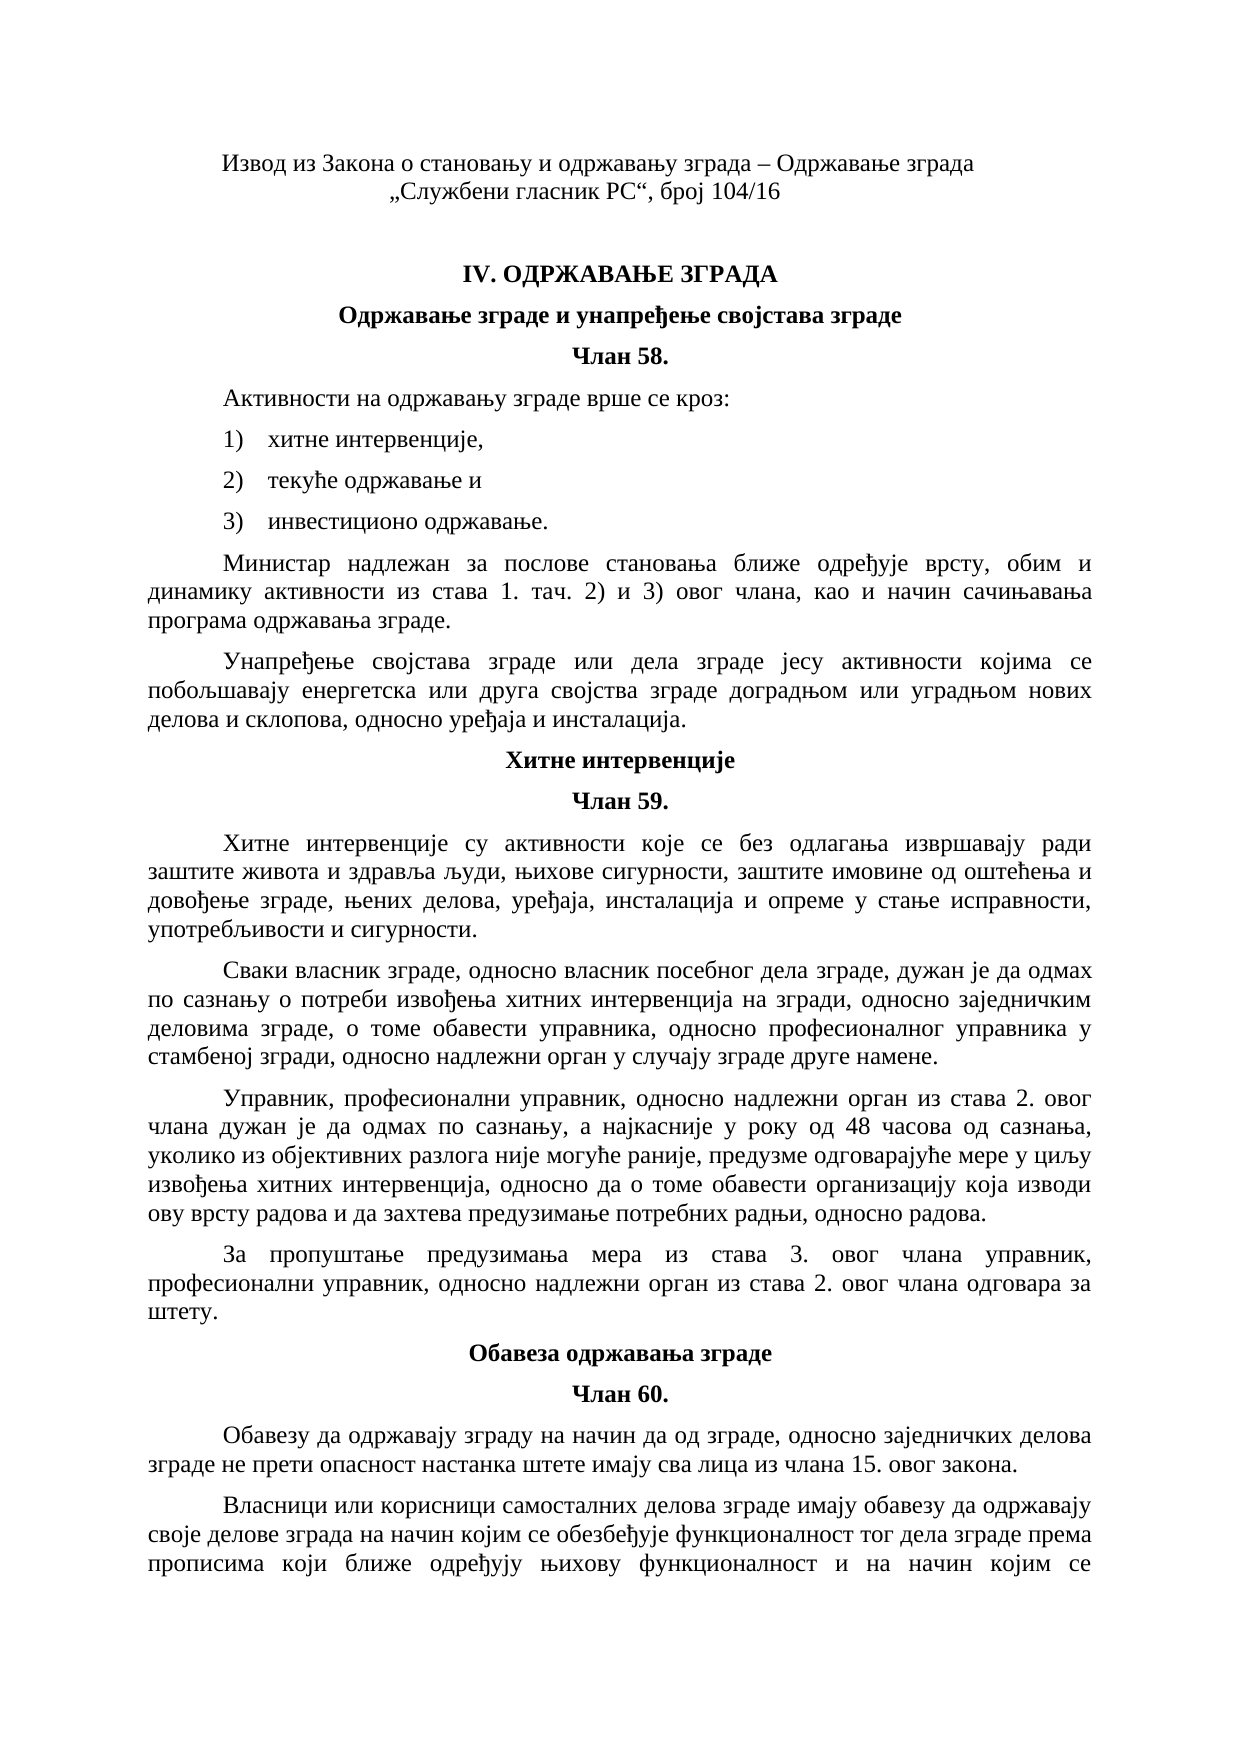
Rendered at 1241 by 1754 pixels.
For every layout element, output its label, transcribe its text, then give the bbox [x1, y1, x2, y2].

text Члан 60. [223, 1379, 1018, 1408]
text Извод из Закона о становању и одржавању зграда – Одржавање зграда [148, 148, 1093, 176]
text Сваки власник зграде, односно власник посебног дела зграде, дужан је да одмах по сазнању о потреби извођења хитних интервенција на згради, односно заједничким деловима зграде, о томе обавести управника, односно професионалног управника у стамбеној згради, односно надлежни орган у случају зграде друге намене. [148, 955, 1093, 1070]
text Обавеза одржавања зграде [223, 1338, 1018, 1366]
text Одржавање зграде и унапређење својстава зграде [223, 300, 1018, 329]
list 1) хитне интервенције, [148, 424, 1093, 453]
text Активности на одржавању зграде врше се кроз: [148, 383, 1093, 411]
text Унапређење својстава зграде или дела зграде јесу активности којима се побољшавају енергетска или друга својства зграде доградњом или уградњом нових делова и склопова, односно уређаја и инсталација. [148, 646, 1093, 733]
list 2) текуће одржавање и [148, 465, 1093, 494]
text Управник, професионални управник, односно надлежни орган из става 2. овог члана дужан је да одмах по сазнању, а најкасније у року од 48 часова од сазнања, уколико из објективних разлога није могуће раније, предузме одговарајуће мере у циљу извођења хитних интервенција, односно да о томе обавести организацију која изводи ову врсту радова и да захтева предузимање потребних радњи, односно радова. [148, 1083, 1093, 1226]
text Хитне интервенције [223, 745, 1018, 774]
text Члан 59. [223, 786, 1018, 815]
text IV. ОДРЖАВАЊЕ ЗГРАДА [223, 259, 1018, 288]
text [148, 1490, 1093, 1576]
text Министар надлежан за послове становања ближе одређује врсту, обим и динамику активности из става 1. тач. 2) и 3) овог члана, као и начин сачињавања програма одржавања зграде. [148, 548, 1093, 634]
text Хитне интервенције су активности које се без одлагања извршавају ради заштите живота и здравља људи, њихове сигурности, заштите имовине од оштећења и довођење зграде, њених делова, уређаја, инсталација и опреме у стање исправности, употребљивости и сигурности. [148, 828, 1093, 943]
list 3) инвестиционо одржавање. [148, 506, 1093, 535]
text За пропуштање предузимања мера из става 3. овог члана управник, професионални управник, односно надлежни орган из става 2. овог члана одговара за штету. [148, 1239, 1093, 1325]
text Члан 58. [223, 341, 1018, 370]
text „Службени гласник РС“, број 104/16 [148, 176, 1093, 205]
text Обавезу да одржавају зграду на начин да од зграде, односно заједничких делова зграде не прети опасност настанка штете имају сва лица из члана 15. овог закона. [148, 1420, 1093, 1478]
